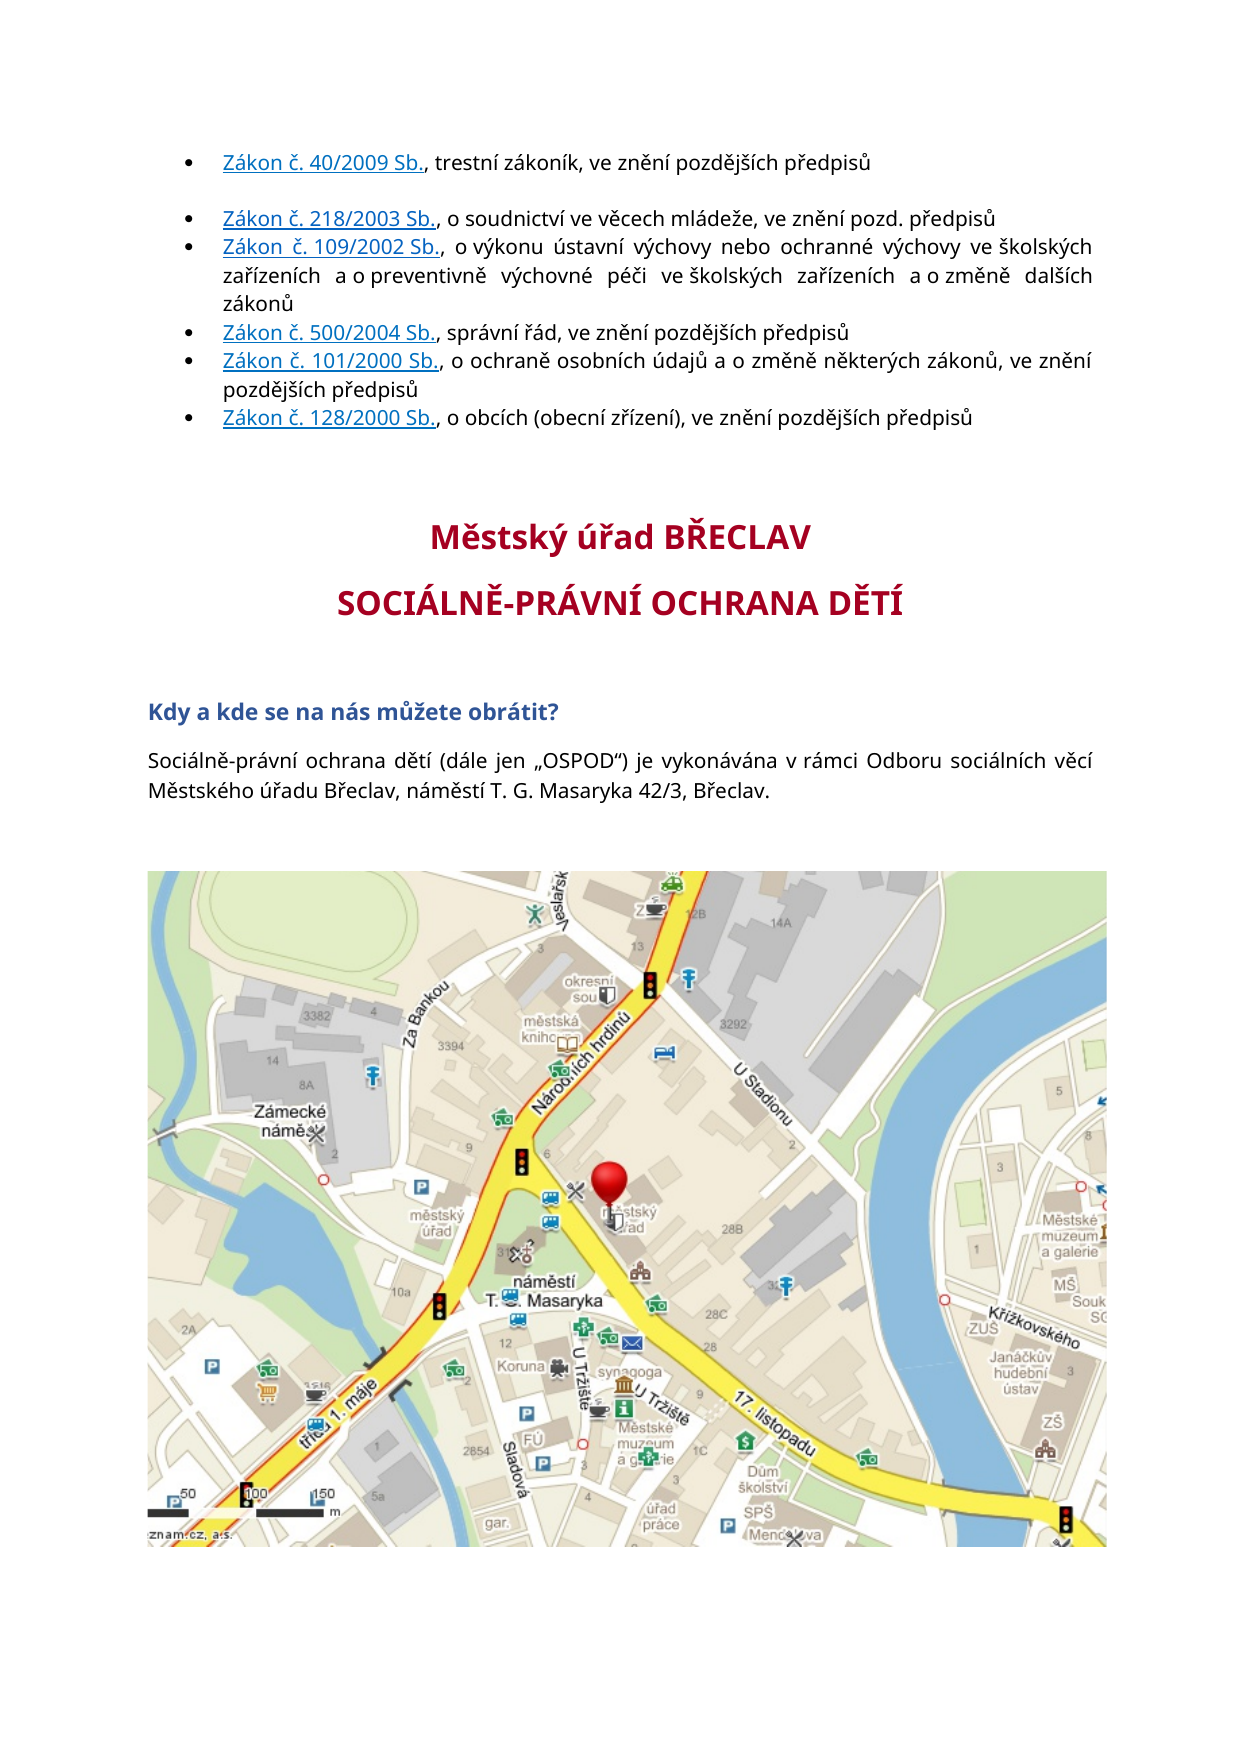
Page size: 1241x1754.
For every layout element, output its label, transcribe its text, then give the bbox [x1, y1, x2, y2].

text SOCIÁLNĚ-PRÁVNÍ OCHRANA DĚTÍ [148, 579, 1093, 625]
text Městský úřad BŘECLAV [148, 514, 1093, 559]
text Kdy a kde se na nás můžete obrátit? [148, 696, 1093, 727]
picture [147, 871, 1107, 1547]
list Zákon č. 500/2004 Sb., správní řád, ve znění pozdějších předpisů [185, 318, 1093, 346]
list Zákon č. 128/2000 Sb., o obcích (obecní zřízení), ve znění pozdějších předpisů [185, 403, 1093, 432]
text Sociálně-právní ochrana dětí (dále jen „OSPOD“) je vykonávána v rámci Odboru sociálních věcí Městského úřadu Břeclav, náměstí T. G. Masaryka 42/3, Břeclav. [148, 746, 1093, 805]
list Zákon č. 101/2000 Sb., o ochraně osobních údajů a o změně některých zákonů, ve znění pozdějších předpisů [185, 346, 1093, 403]
list Zákon č. 40/2009 Sb., trestní zákoník, ve znění pozdějších předpisů [185, 148, 1093, 204]
list Zákon č. 218/2003 Sb., o soudnictví ve věcech mládeže, ve znění pozd. předpisů [185, 204, 1093, 232]
list Zákon č. 109/2002 Sb., o výkonu ústavní výchovy nebo ochranné výchovy ve školských zařízeních a o preventivně výchovné péči ve školských zařízeních a o změně dalších zákonů [185, 232, 1093, 318]
